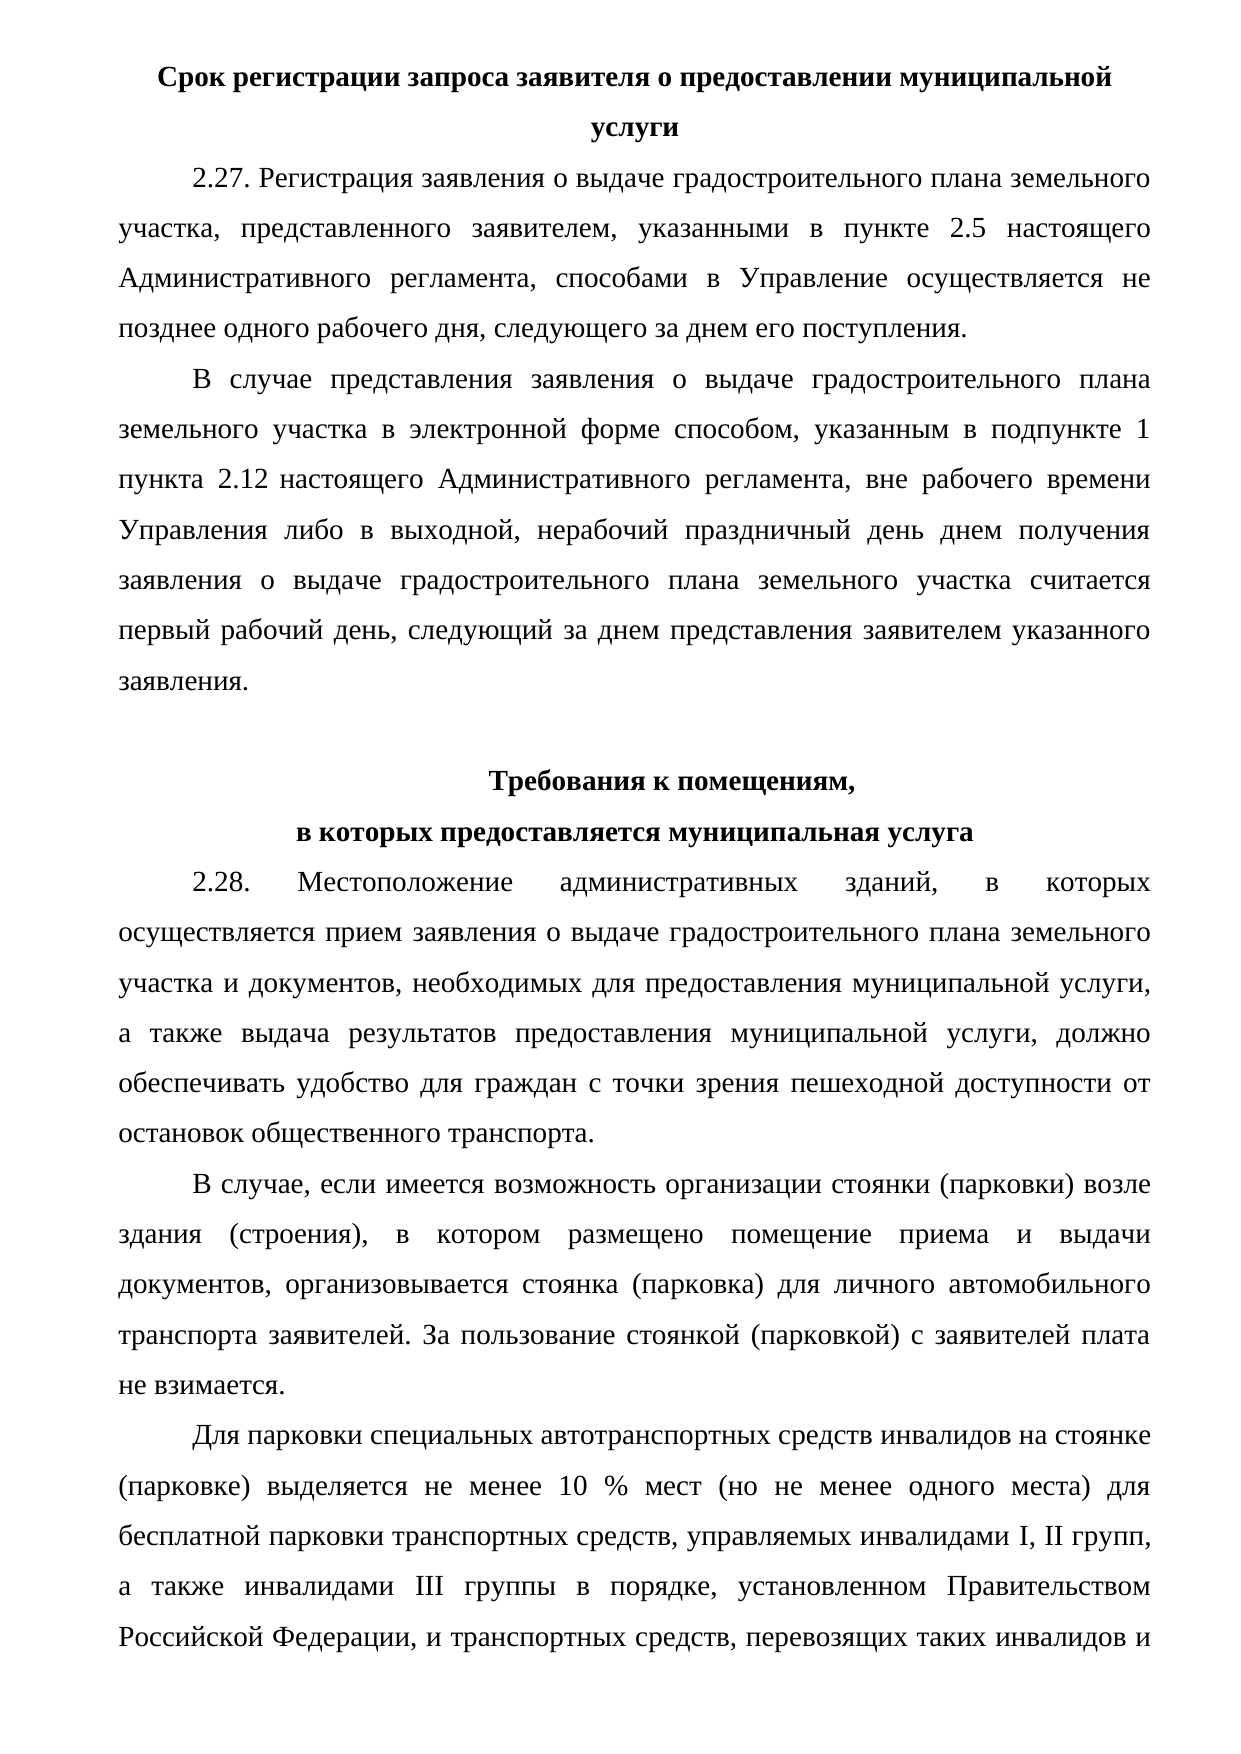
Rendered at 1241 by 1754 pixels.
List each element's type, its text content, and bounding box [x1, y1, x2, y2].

text Требования к помещениям, [118, 763, 1152, 797]
text в которых предоставляется муниципальная услуга [118, 814, 1152, 847]
text В случае представления заявления о выдаче градостроительного плана земельного участка в электронной форме способом, указанным в подпункте 1 пункта 2.12 настоящего Административного регламента, вне рабочего времени Управления либо в выходной, нерабочий праздничный день днем получения заявления о выдаче градостроительного плана земельного участка считается первый рабочий день, следующий за днем представления заявителем указанного заявления. [118, 361, 1152, 696]
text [118, 1417, 1152, 1652]
text В случае, если имеется возможность организации стоянки (парковки) возле здания (строения), в котором размещено помещение приема и выдачи документов, организовывается стоянка (парковка) для личного автомобильного транспорта заявителей. За пользование стоянкой (парковкой) с заявителей плата не взимается. [118, 1166, 1152, 1401]
text 2.27. Регистрация заявления о выдаче градостроительного плана земельного участка, представленного заявителем, указанными в пункте 2.5 настоящего Административного регламента, способами в Управление осуществляется не позднее одного рабочего дня, следующего за днем его поступления. [118, 160, 1152, 344]
text 2.28. Местоположение административных зданий, в которых осуществляется прием заявления о выдаче градостроительного плана земельного участка и документов, необходимых для предоставления муниципальной услуги, а также выдача результатов предоставления муниципальной услуги, должно обеспечивать удобство для граждан с точки зрения пешеходной доступности от остановок общественного транспорта. [118, 864, 1152, 1149]
text Срок регистрации запроса заявителя о предоставлении муниципальной услуги [118, 59, 1152, 143]
